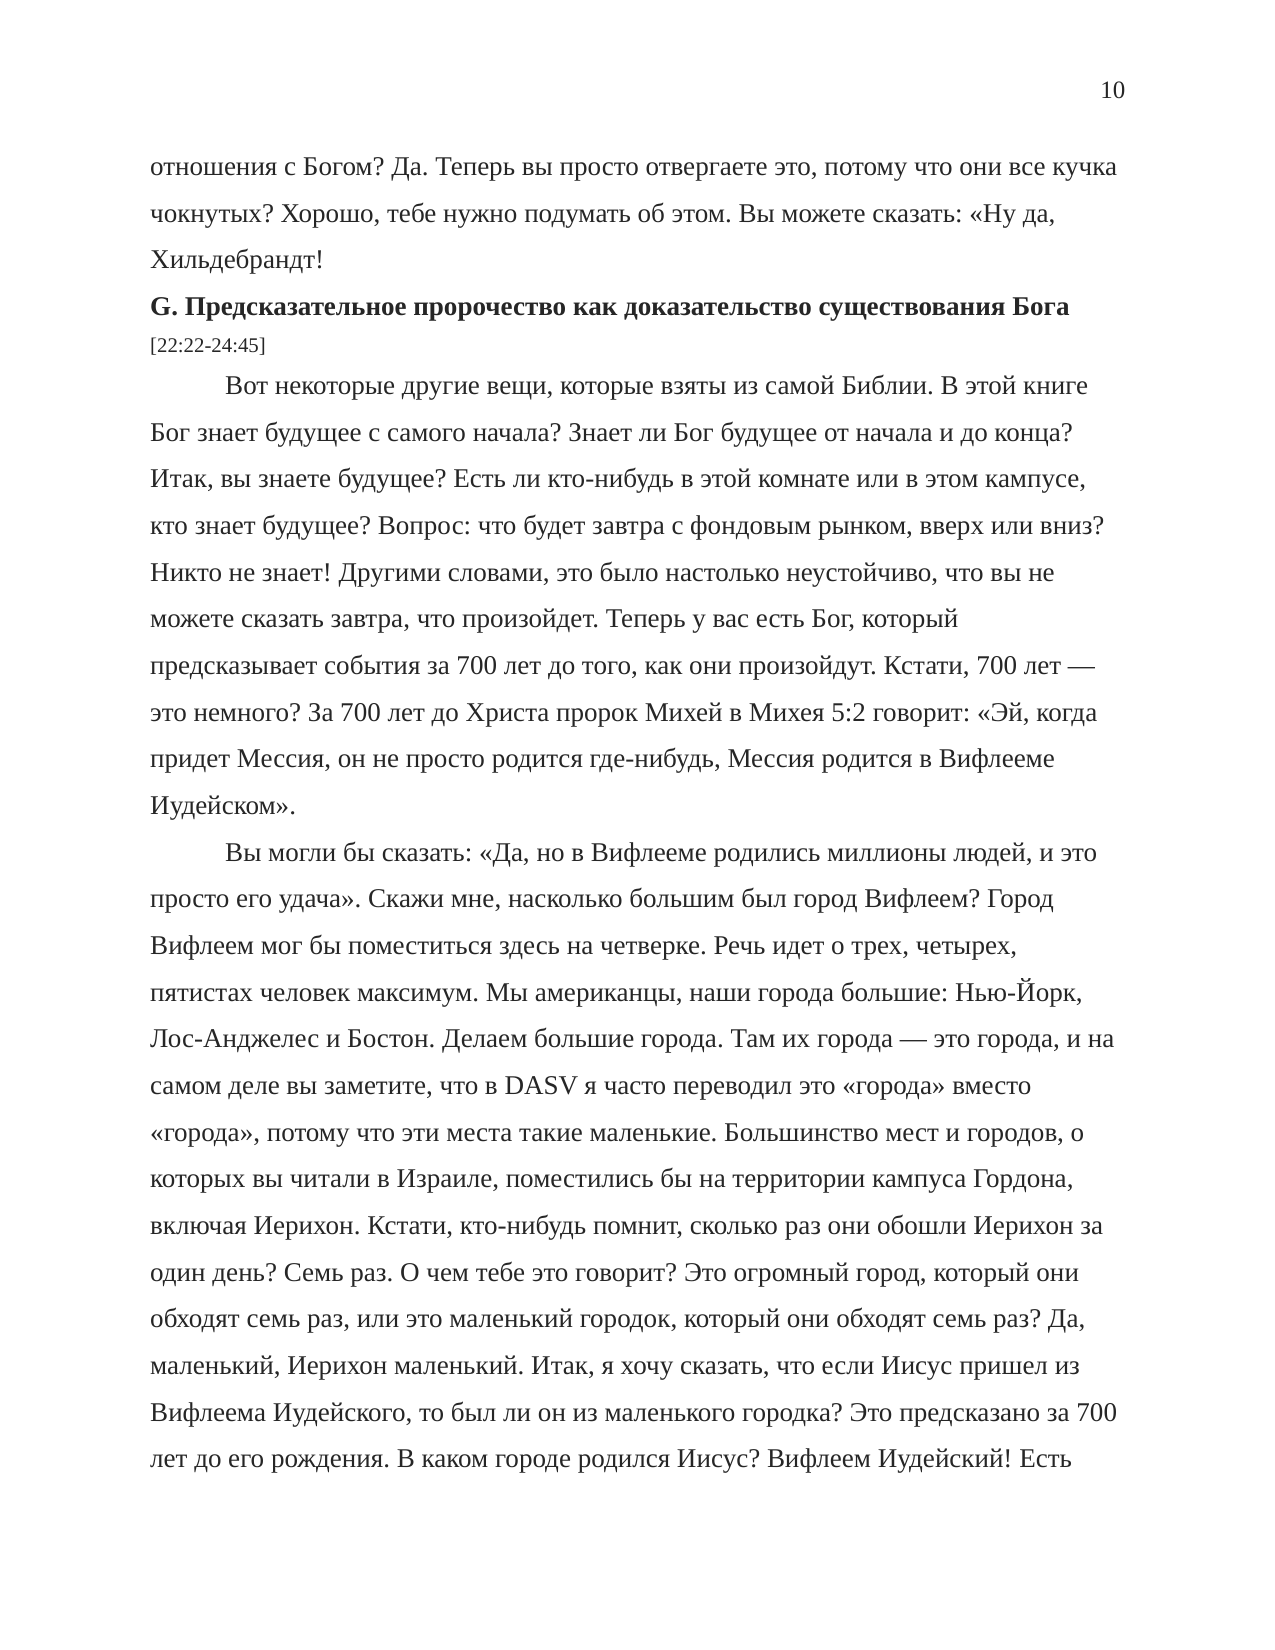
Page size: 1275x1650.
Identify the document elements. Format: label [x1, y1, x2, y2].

text [150, 150, 1125, 357]
text [150, 369, 1125, 1474]
